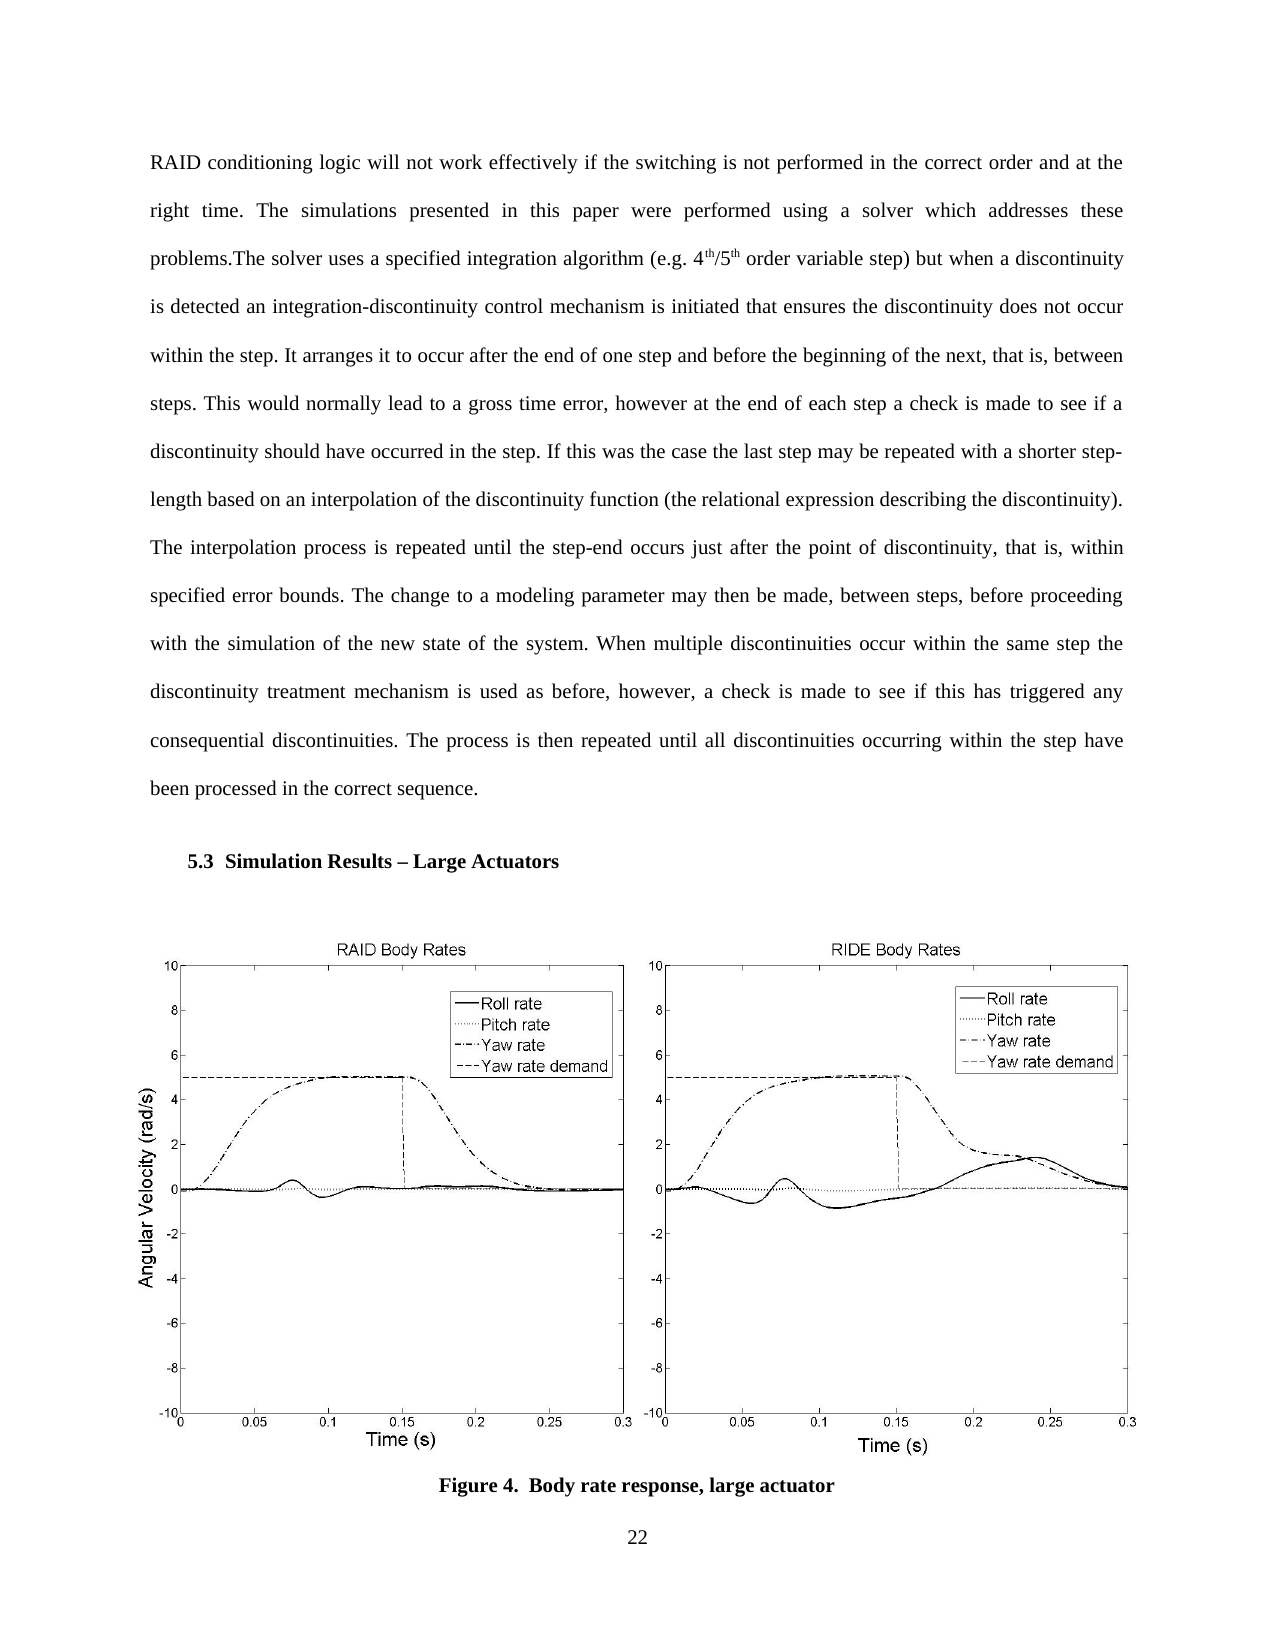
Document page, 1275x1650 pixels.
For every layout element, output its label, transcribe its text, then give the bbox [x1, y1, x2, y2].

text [150, 150, 1125, 800]
picture [133, 924, 1140, 1473]
subtitle Simulation Results – Large Actuators [187, 849, 1125, 873]
